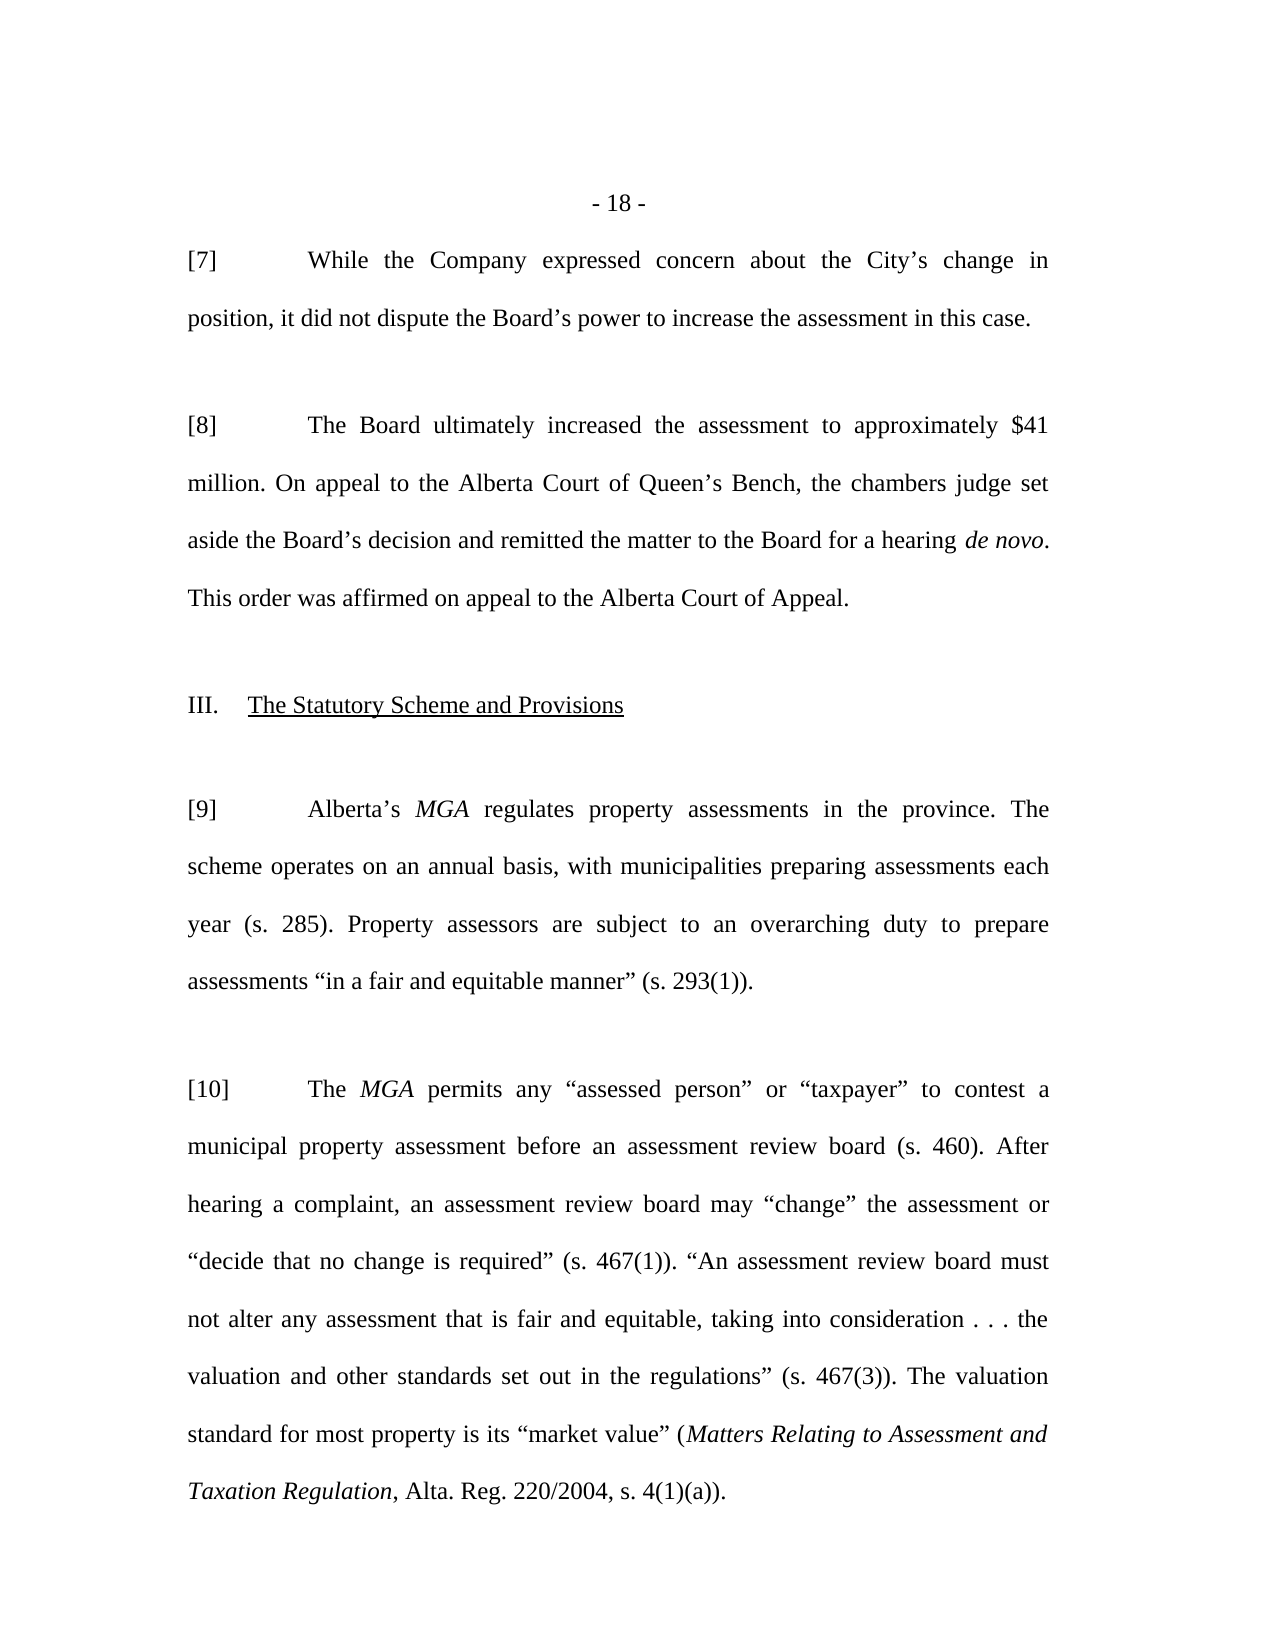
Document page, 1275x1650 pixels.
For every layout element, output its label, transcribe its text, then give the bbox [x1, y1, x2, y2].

text While the Company expressed concern about the City’s change in position, it did not dispute the Board’s power to increase the assessment in this case. [187, 245, 1050, 331]
text The Board ultimately increased the assessment to approximately $41 million. On appeal to the Alberta Court of Queen’s Bench, the chambers judge set aside the Board’s decision and remitted the matter to the Board for a hearing de novo. This order was affirmed on appeal to the Alberta Court of Appeal. [187, 410, 1050, 611]
text Alberta’s MGA regulates property assessments in the province. The scheme operates on an annual basis, with municipalities preparing assessments each year (s. 285). Property assessors are subject to an overarching duty to prepare assessments “in a fair and equitable manner” (s. 293(1)). [187, 794, 1050, 995]
title The Statutory Scheme and Provisions [187, 690, 1050, 719]
text The MGA permits any “assessed person” or “taxpayer” to contest a municipal property assessment before an assessment review board (s. 460). After hearing a complaint, an assessment review board may “change” the assessment or “decide that no change is required” (s. 467(1)). “An assessment review board must not alter any assessment that is fair and equitable, taking into consideration . . . the valuation and other standards set out in the regulations” (s. 467(3)). The valuation standard for most property is its “market value” (Matters Relating to Assessment and Taxation Regulation, Alta. Reg. 220/2004, s. 4(1)(a)). [187, 1074, 1050, 1505]
